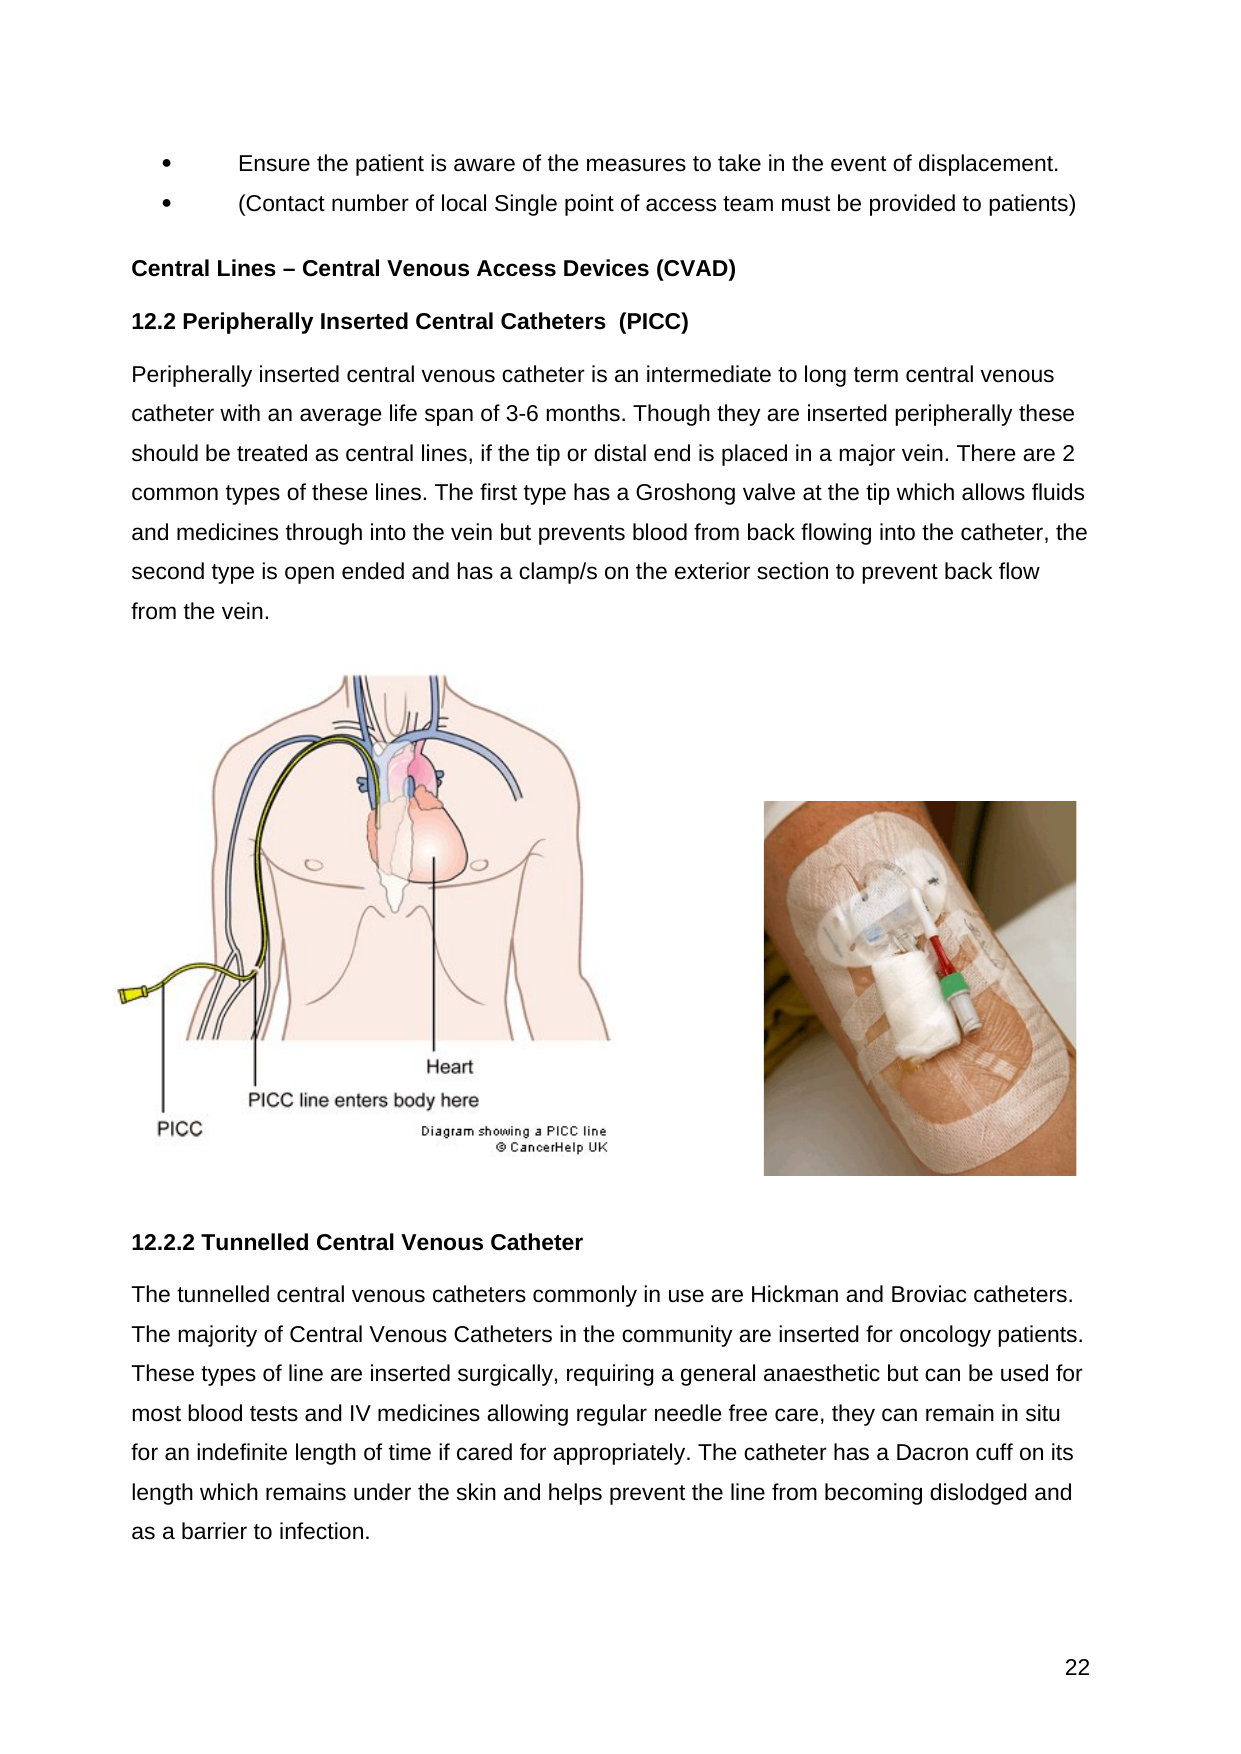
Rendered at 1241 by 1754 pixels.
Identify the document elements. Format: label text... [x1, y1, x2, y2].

text Peripherally inserted central venous catheter is an intermediate to long term central venous catheter with an average life span of 3-6 months. Though they are inserted peripherally these should be treated as central lines, if the tip or distal end is placed in a major vein. There are 2 common types of these lines. The first type has a Groshong valve at the tip which allows fluids and medicines through into the vein but prevents blood from back flowing into the catheter, the second type is open ended and has a clamp/s on the exterior section to prevent back flow from the vein. [131, 361, 1090, 624]
picture [763, 801, 1077, 1176]
picture [112, 663, 618, 1176]
text 12.2 Peripherally Inserted Central Catheters (PICC) [131, 308, 1090, 334]
list (Contact number of local Single point of access team must be provided to patients) [163, 189, 1090, 216]
text The tunnelled central venous catheters commonly in use are Hickman and Broviac catheters. The majority of Central Venous Catheters in the community are inserted for oncology patients. These types of line are inserted surgically, requiring a general anaesthetic but can be used for most blood tests and IV medicines allowing regular needle free care, they can remain in situ for an indefinite length of time if cared for appropriately. The catheter has a Dacron cuff on its length which remains under the skin and helps prevent the line from becoming dislodged and as a barrier to infection. [131, 1281, 1090, 1544]
list Ensure the patient is aware of the measures to take in the event of displacement. [163, 150, 1090, 176]
text 12.2.2 Tunnelled Central Venous Catheter [131, 1229, 1090, 1255]
text Central Lines – Central Venous Access Devices (CVAD) [131, 255, 1090, 282]
